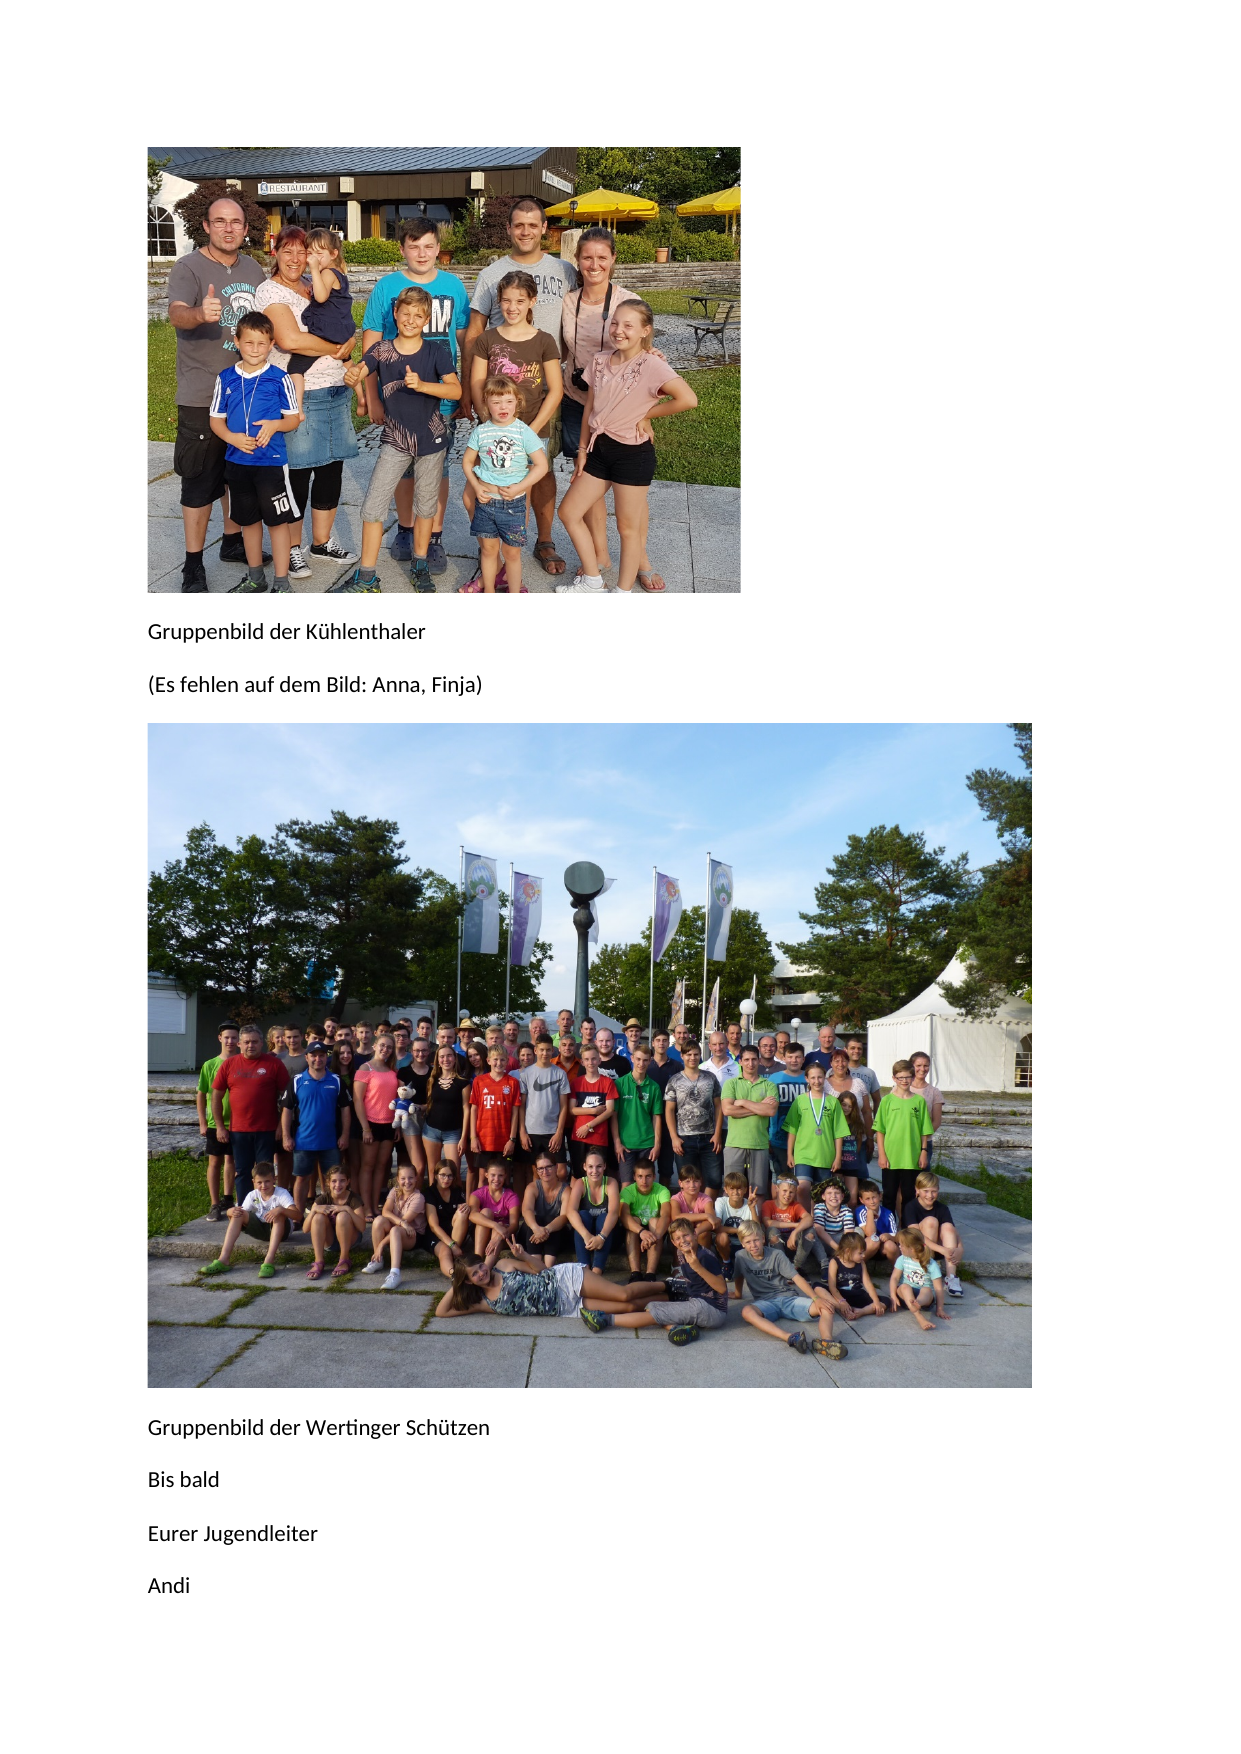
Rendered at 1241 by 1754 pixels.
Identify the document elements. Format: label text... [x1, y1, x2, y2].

text Gruppenbild der Kühlenthaler [148, 617, 1093, 646]
text Bis bald [148, 1466, 1093, 1494]
text Gruppenbild der Wertinger Schützen [148, 1413, 1093, 1441]
text (Es fehlen auf dem Bild: Anna, Finja) [148, 671, 1093, 698]
picture [147, 723, 1032, 1388]
picture [147, 147, 741, 593]
text Eurer Jugendleiter [148, 1519, 1093, 1547]
text Andi [148, 1572, 1093, 1600]
